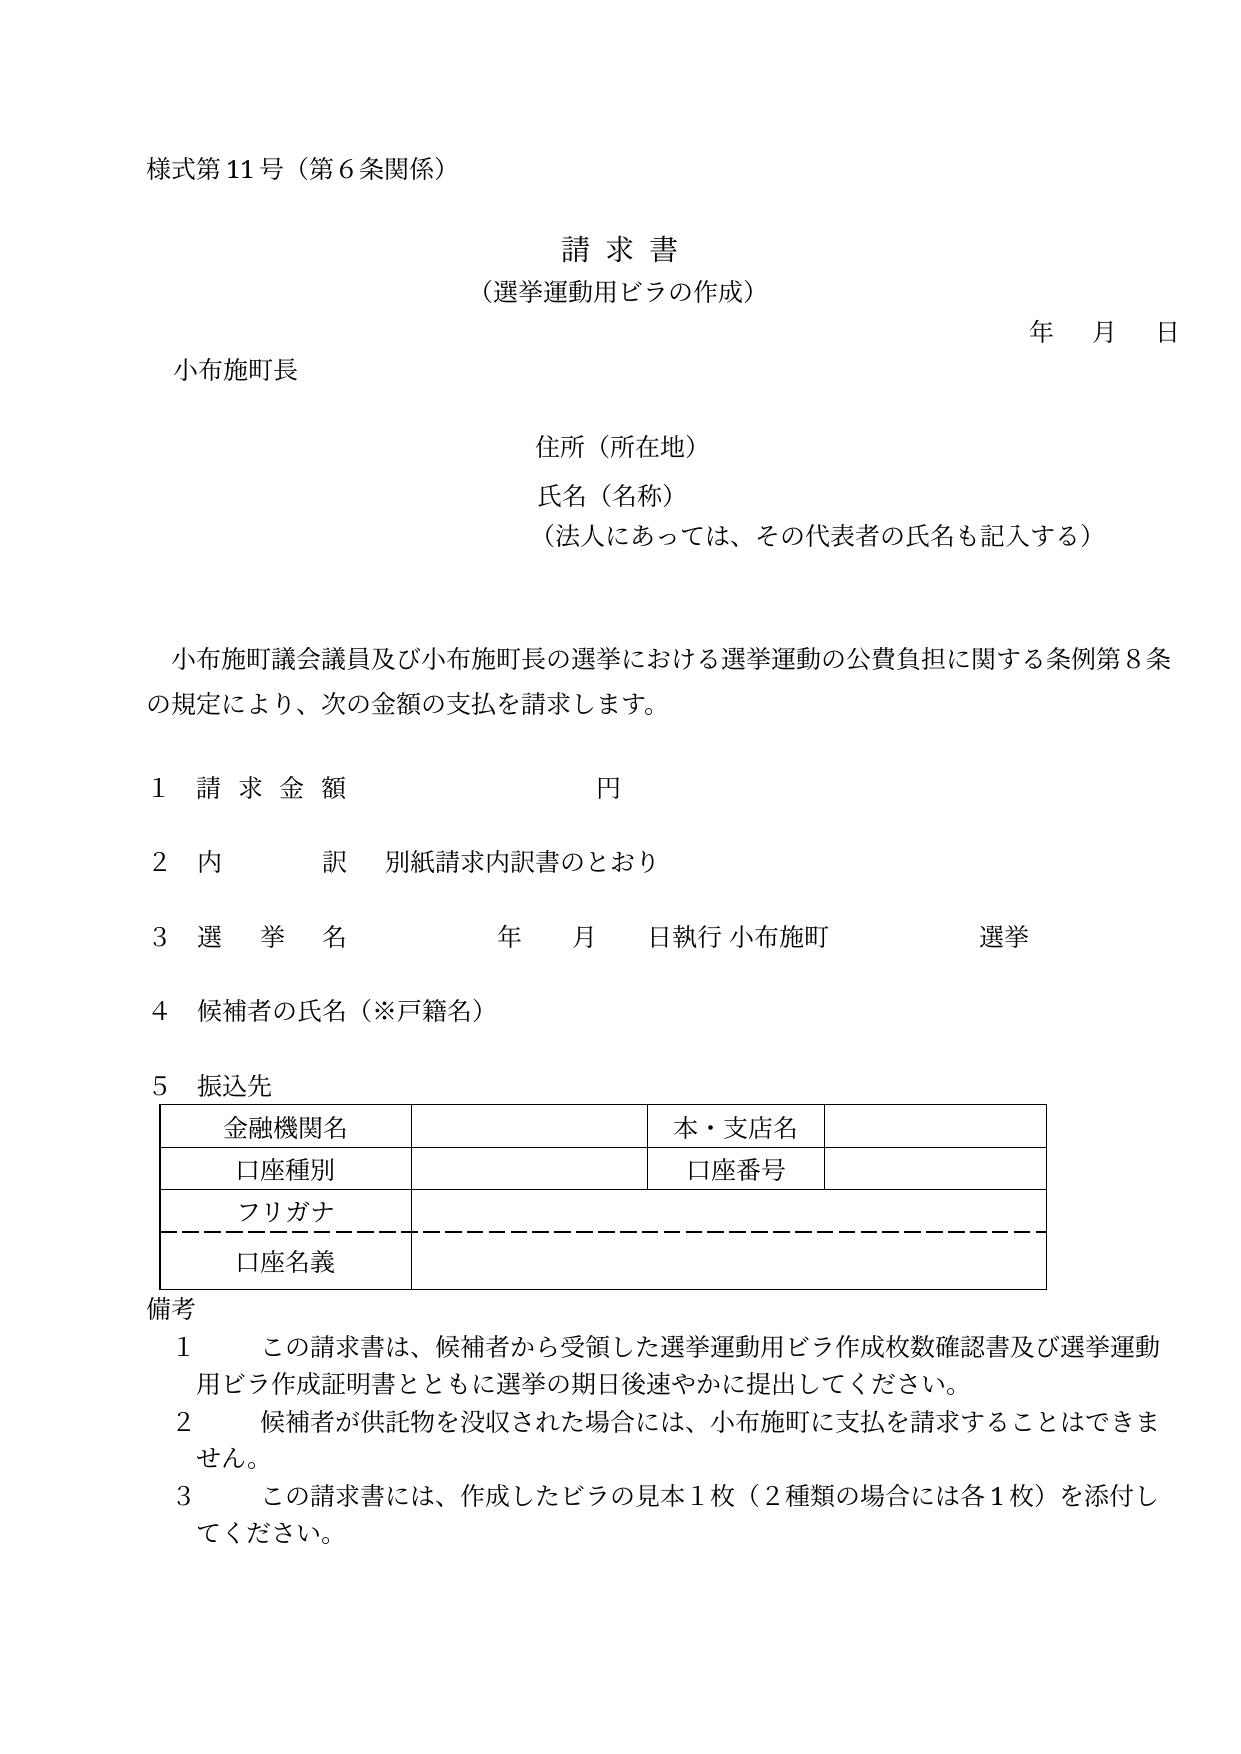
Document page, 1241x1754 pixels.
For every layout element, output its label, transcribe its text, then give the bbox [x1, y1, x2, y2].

list 候補者が供託物を没収された場合には、小布施町に支払を請求することはできません。 [171, 1402, 1180, 1475]
table_cell [412, 1231, 1046, 1289]
list この請求書には、作成したビラの見本１枚（２種類の場合には各1枚）を添付してください。 [171, 1477, 1180, 1550]
text 様式第11号（第６条関係） [146, 150, 1180, 186]
list この請求書は、候補者から受領した選挙運動用ビラ作成枚数確認書及び選挙運動用ビラ作成証明書とともに選挙の期日後速やかに提出してください。 [171, 1327, 1180, 1400]
table_header [825, 1105, 1046, 1147]
table_cell [412, 1148, 647, 1189]
text 請 求 書 [240, 227, 999, 268]
text 小布施町議会議員及び小布施町長の選挙における選挙運動の公費負担に関する条例第８条の規定により、次の金額の支払を請求します。 [146, 640, 1180, 721]
table_cell フリガナ [161, 1190, 411, 1231]
text 住所（所在地） [240, 427, 1005, 463]
table_header 金融機関名 [161, 1105, 411, 1147]
text 小布施町長 [149, 351, 1180, 386]
table_cell 口座番号 [648, 1148, 824, 1189]
table_cell [412, 1190, 1046, 1231]
list 選挙名 年 月 日執行 小布施町 選挙 [148, 917, 1180, 953]
text １ 請求金額 円 [146, 768, 1180, 804]
text 年 月 日 [148, 312, 1180, 348]
table_header 本・支店名 [648, 1105, 824, 1147]
text （選挙運動用ビラの作成） [240, 273, 995, 309]
table_cell 口座種別 [161, 1148, 411, 1189]
text （法人にあっては、その代表者の氏名も記入する） [148, 517, 1105, 552]
text 氏名（名称） [499, 477, 1180, 513]
table_cell [825, 1148, 1046, 1189]
list 候補者の氏名（※戸籍名） [148, 992, 1180, 1028]
list 振込先 [148, 1066, 1180, 1102]
text 備考 [146, 1290, 1180, 1326]
list 内訳 別紙請求内訳書のとおり [148, 843, 1180, 879]
table_cell 口座名義 [161, 1231, 411, 1289]
table_header [412, 1105, 647, 1147]
